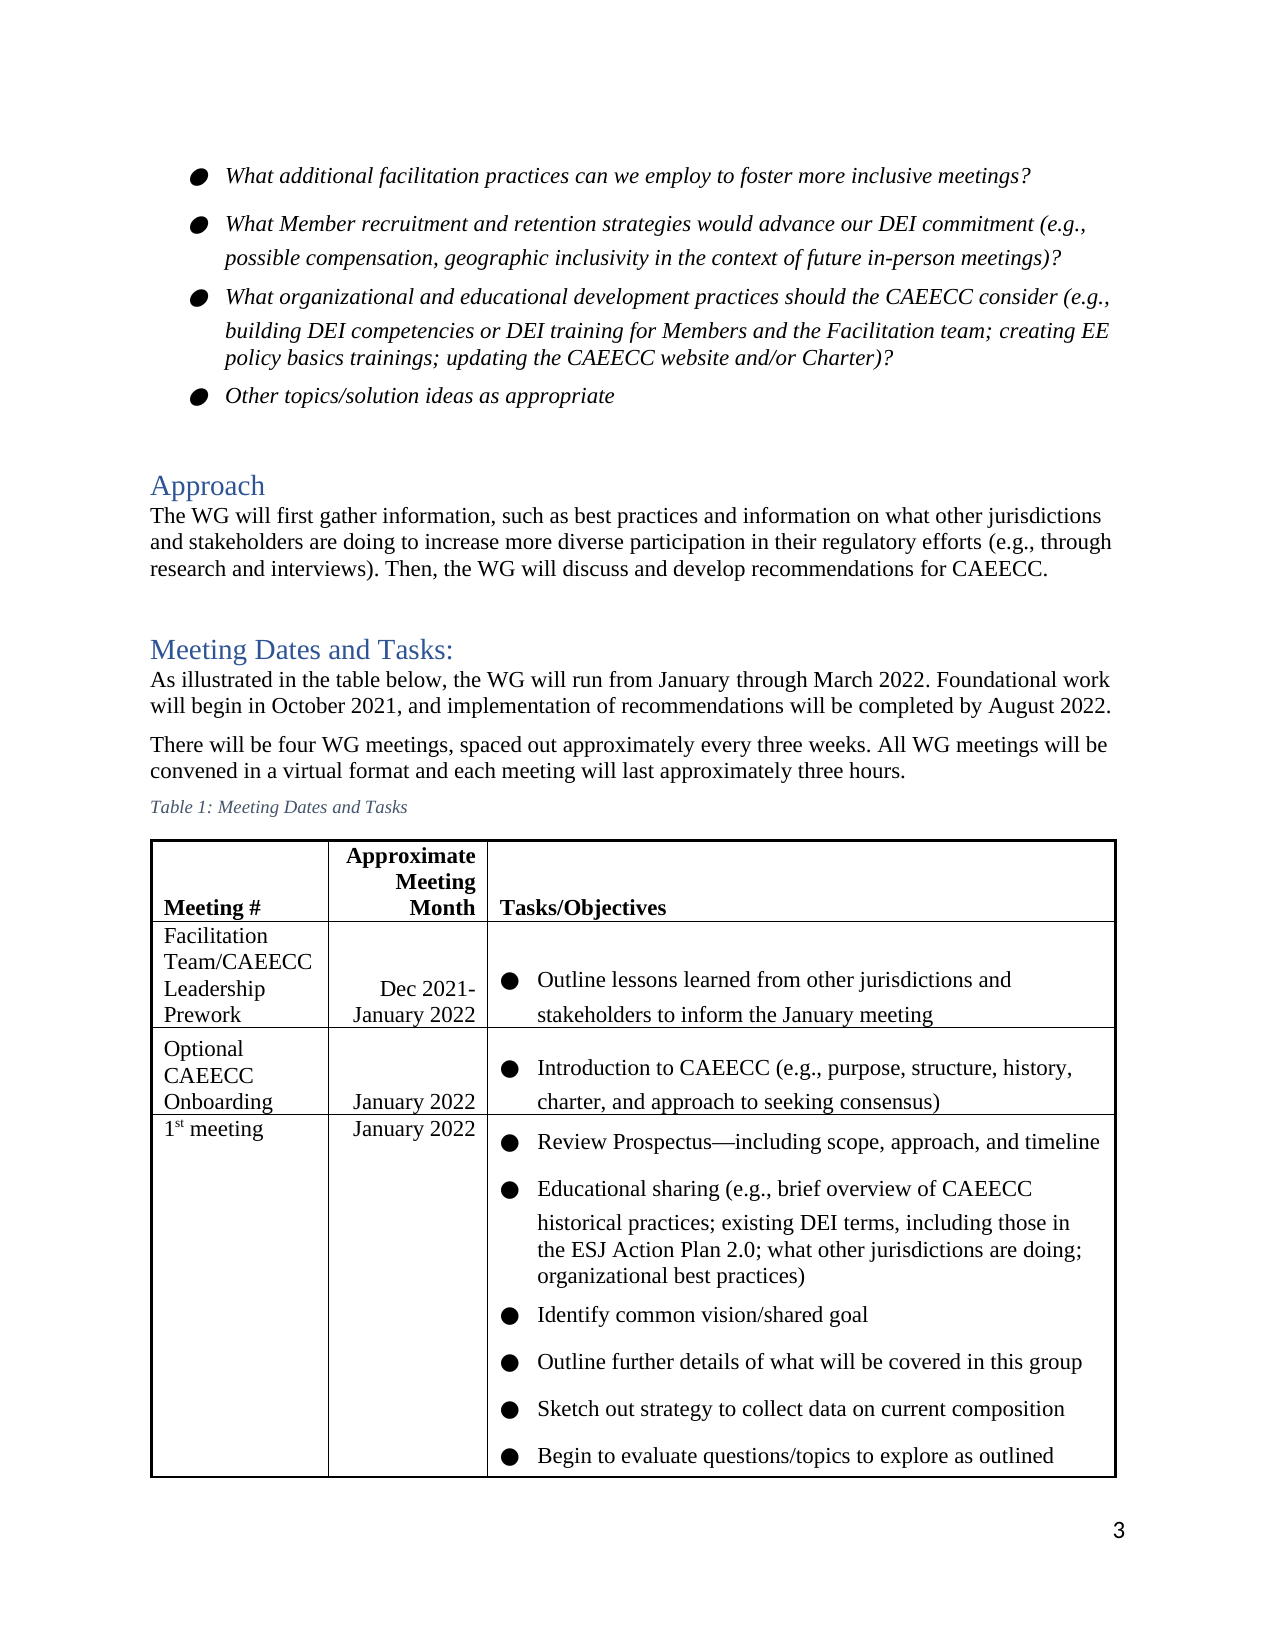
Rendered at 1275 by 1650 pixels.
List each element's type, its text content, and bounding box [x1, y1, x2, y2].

table_cell 1st meeting [153, 1115, 328, 1476]
table_cell Facilitation Team/CAEECC Leadership Prework [153, 922, 328, 1027]
table_header Tasks/Objectives [488, 842, 1114, 921]
text As illustrated in the table below, the WG will run from January through March 2022. Foundational work will begin in October 2021, and implementation of recommendations will be completed by August 2022. [150, 666, 1125, 718]
table_header Approximate Meeting Month [329, 842, 487, 921]
table_cell Outline lessons learned from other jurisdictions and stakeholders to inform the January meeting [488, 922, 1114, 1027]
table_header Meeting # [153, 842, 328, 921]
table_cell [488, 1115, 1114, 1476]
subtitle Approach [150, 468, 1125, 502]
text The WG will first gather information, such as best practices and information on what other jurisdictions and stakeholders are doing to increase more diverse participation in their regulatory efforts (e.g., through research and interviews). Then, the WG will discuss and develop recommendations for CAEECC. [150, 502, 1125, 581]
table_cell January 2022 [329, 1115, 487, 1476]
subtitle Meeting Dates and Tasks: [150, 632, 1125, 666]
text There will be four WG meetings, spaced out approximately every three weeks. All WG meetings will be convened in a virtual format and each meeting will last approximately three hours. [150, 731, 1125, 784]
list What Member recruitment and retention strategies would advance our DEI commitment (e.g., possible compensation, geographic inclusivity in the context of future in-person meetings)? [187, 197, 1125, 270]
text Table 1: Meeting Dates and Tasks [150, 796, 1125, 818]
table_cell Introduction to CAEECC (e.g., purpose, structure, history, charter, and approach to seeking consensus) [488, 1028, 1114, 1114]
list Other topics/solution ideas as appropriate [187, 370, 1125, 417]
table_cell Optional CAEECC Onboarding [153, 1028, 328, 1114]
list What additional facilitation practices can we employ to foster more inclusive meetings? [187, 150, 1125, 197]
list What organizational and educational development practices should the CAEECC consider (e.g., building DEI competencies or DEI training for Members and the Facilitation team; creating EE policy basics trainings; updating the CAEECC website and/or Charter)? [187, 270, 1125, 370]
table_cell January 2022 [329, 1028, 487, 1114]
table_cell Dec 2021- January 2022 [329, 922, 487, 1027]
